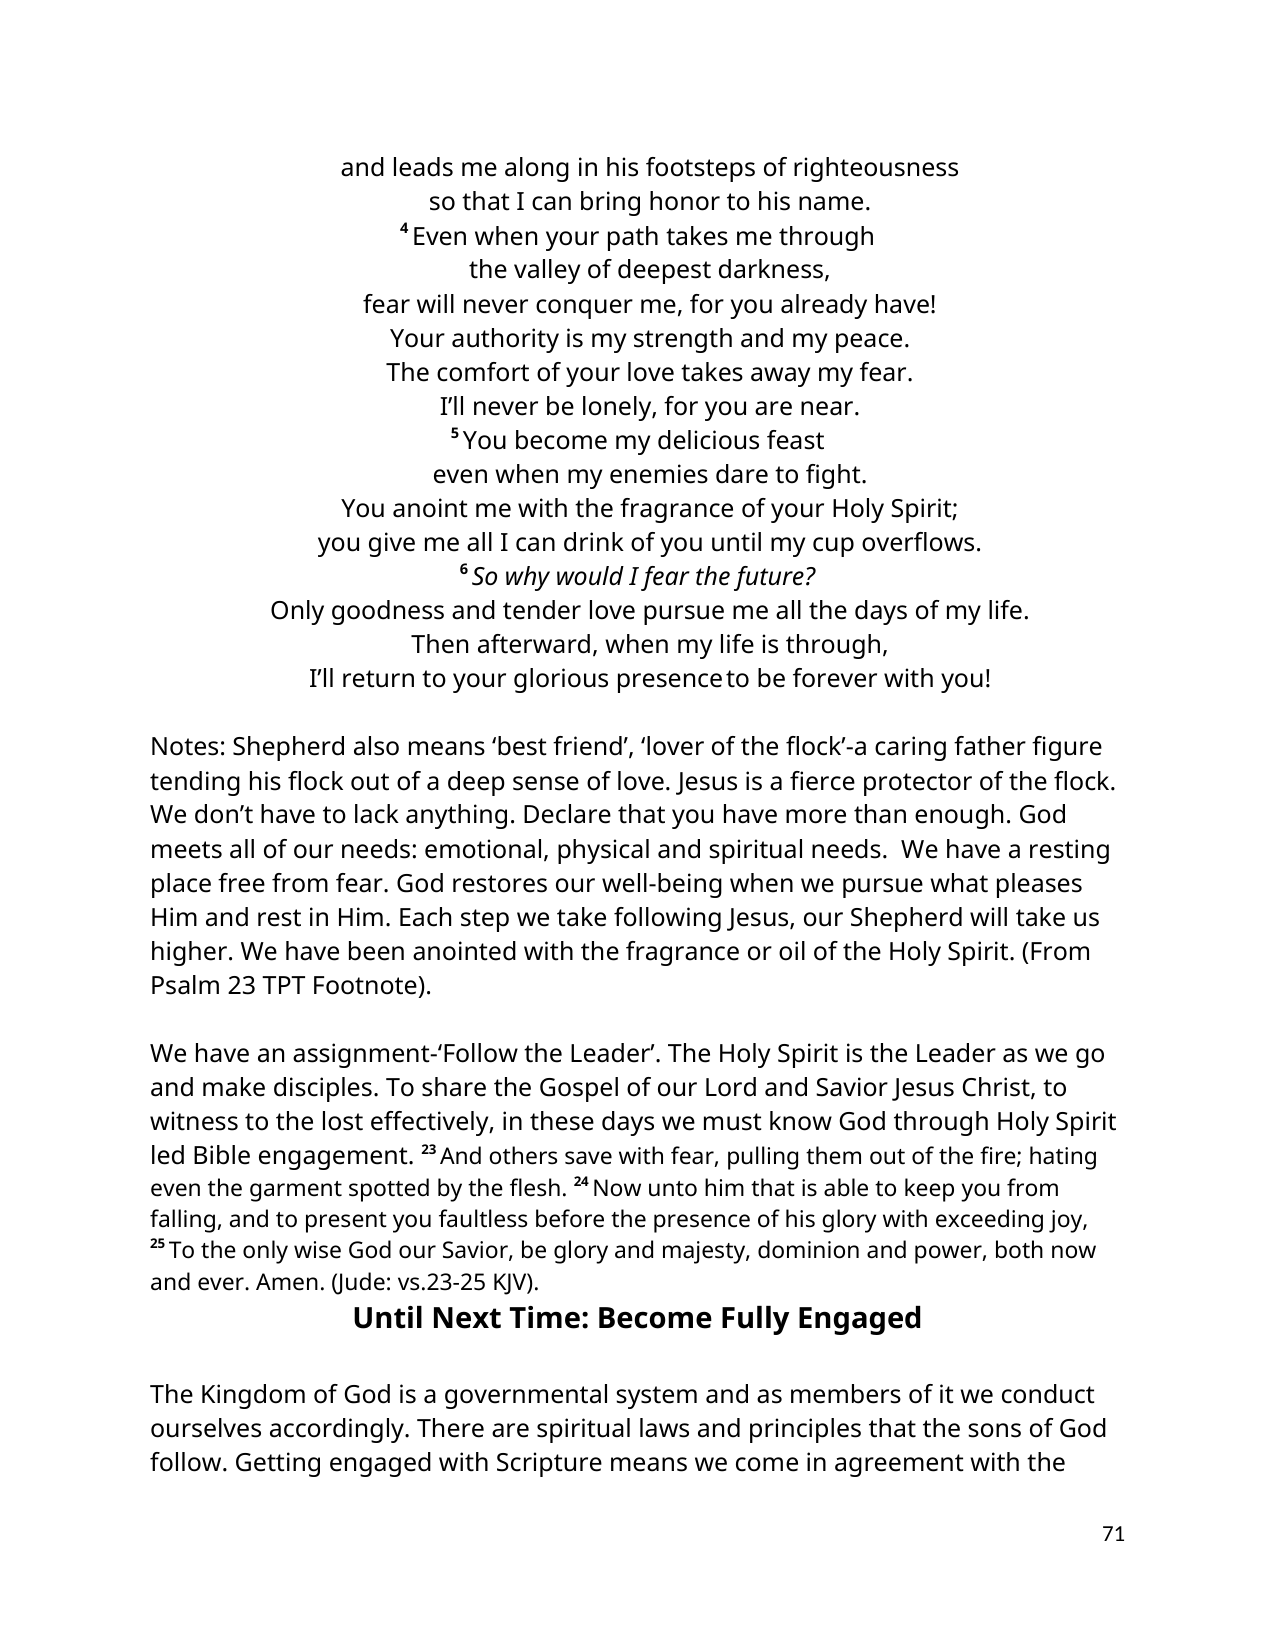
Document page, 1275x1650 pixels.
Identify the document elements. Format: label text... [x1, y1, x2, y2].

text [150, 1376, 1125, 1478]
text Notes: Shepherd also means ‘best friend’, ‘lover of the flock’-a caring father figure tending his flock out of a deep sense of love. Jesus is a fierce protector of the flock. We don’t have to lack anything. Declare that you have more than enough. God meets all of our needs: emotional, physical and spiritual needs. We have a resting place free from fear. God restores our well-being when we pursue what pleases Him and rest in Him. Each step we take following Jesus, our Shepherd will take us higher. We have been anointed with the fragrance or oil of the Holy Spirit. (From Psalm 23 TPT Footnote). [150, 729, 1125, 1002]
text Until Next Time: Become Fully Engaged [150, 1297, 1125, 1337]
text We have an assignment-‘Follow the Leader’. The Holy Spirit is the Leader as we go and make disciples. To share the Gospel of our Lord and Savior Jesus Christ, to witness to the lost effectively, in these days we must know God through Holy Spirit led Bible engagement. 23 And others save with fear, pulling them out of the fire; hating even the garment spotted by the flesh. 24 Now unto him that is able to keep you from falling, and to present you faultless before the presence of his glory with exceeding joy, 25 To the only wise God our Savior, be glory and majesty, dominion and power, both now and ever. Amen. (Jude: vs.23-25 KJV). [150, 1036, 1125, 1297]
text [150, 150, 1125, 695]
